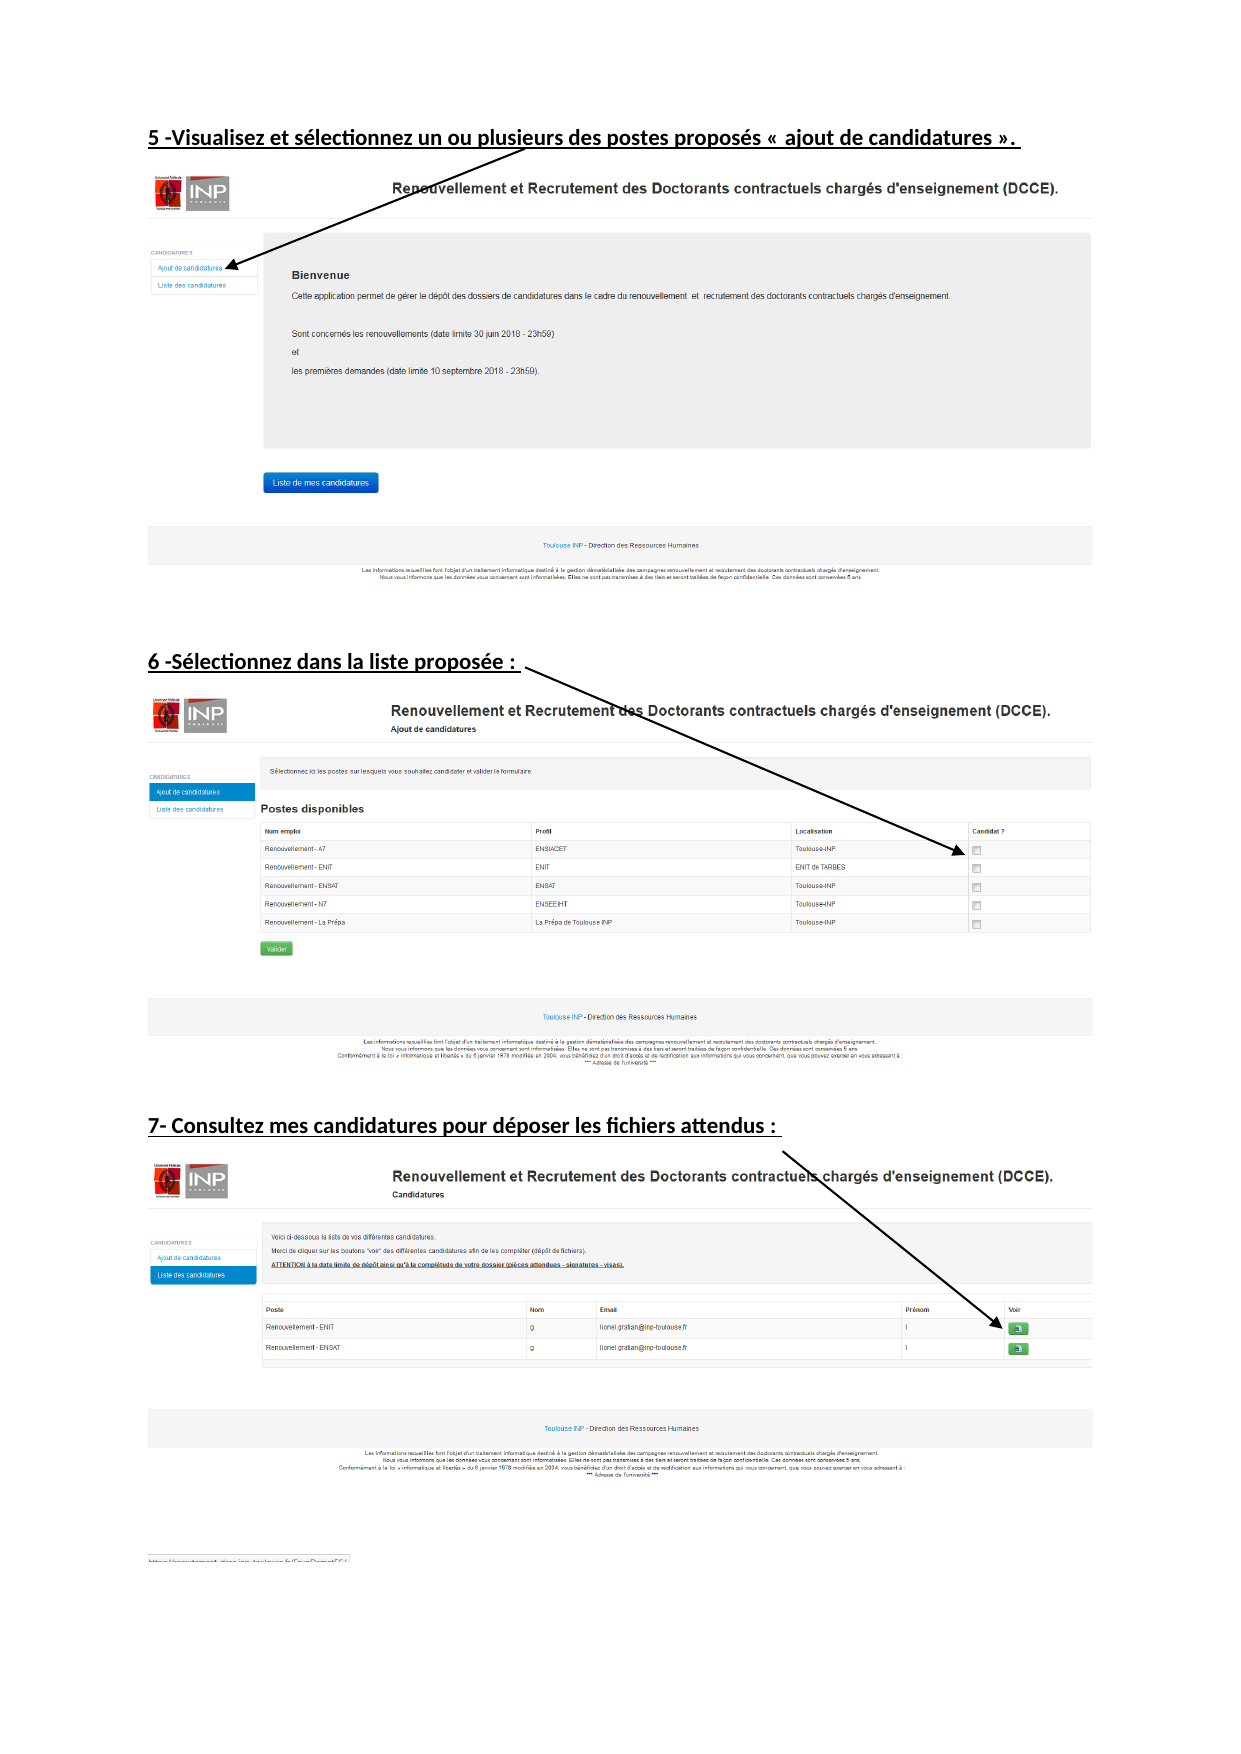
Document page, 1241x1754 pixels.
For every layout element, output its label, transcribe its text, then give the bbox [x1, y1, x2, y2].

text 6 -Sélectionnez dans la liste proposée : [148, 647, 1093, 675]
text 5 -Visualisez et sélectionnez un ou plusieurs des postes proposés « ajout de candidatures ». [148, 123, 1093, 151]
text 7- Consultez mes candidatures pour déposer les fichiers attendus : [148, 1112, 1093, 1139]
